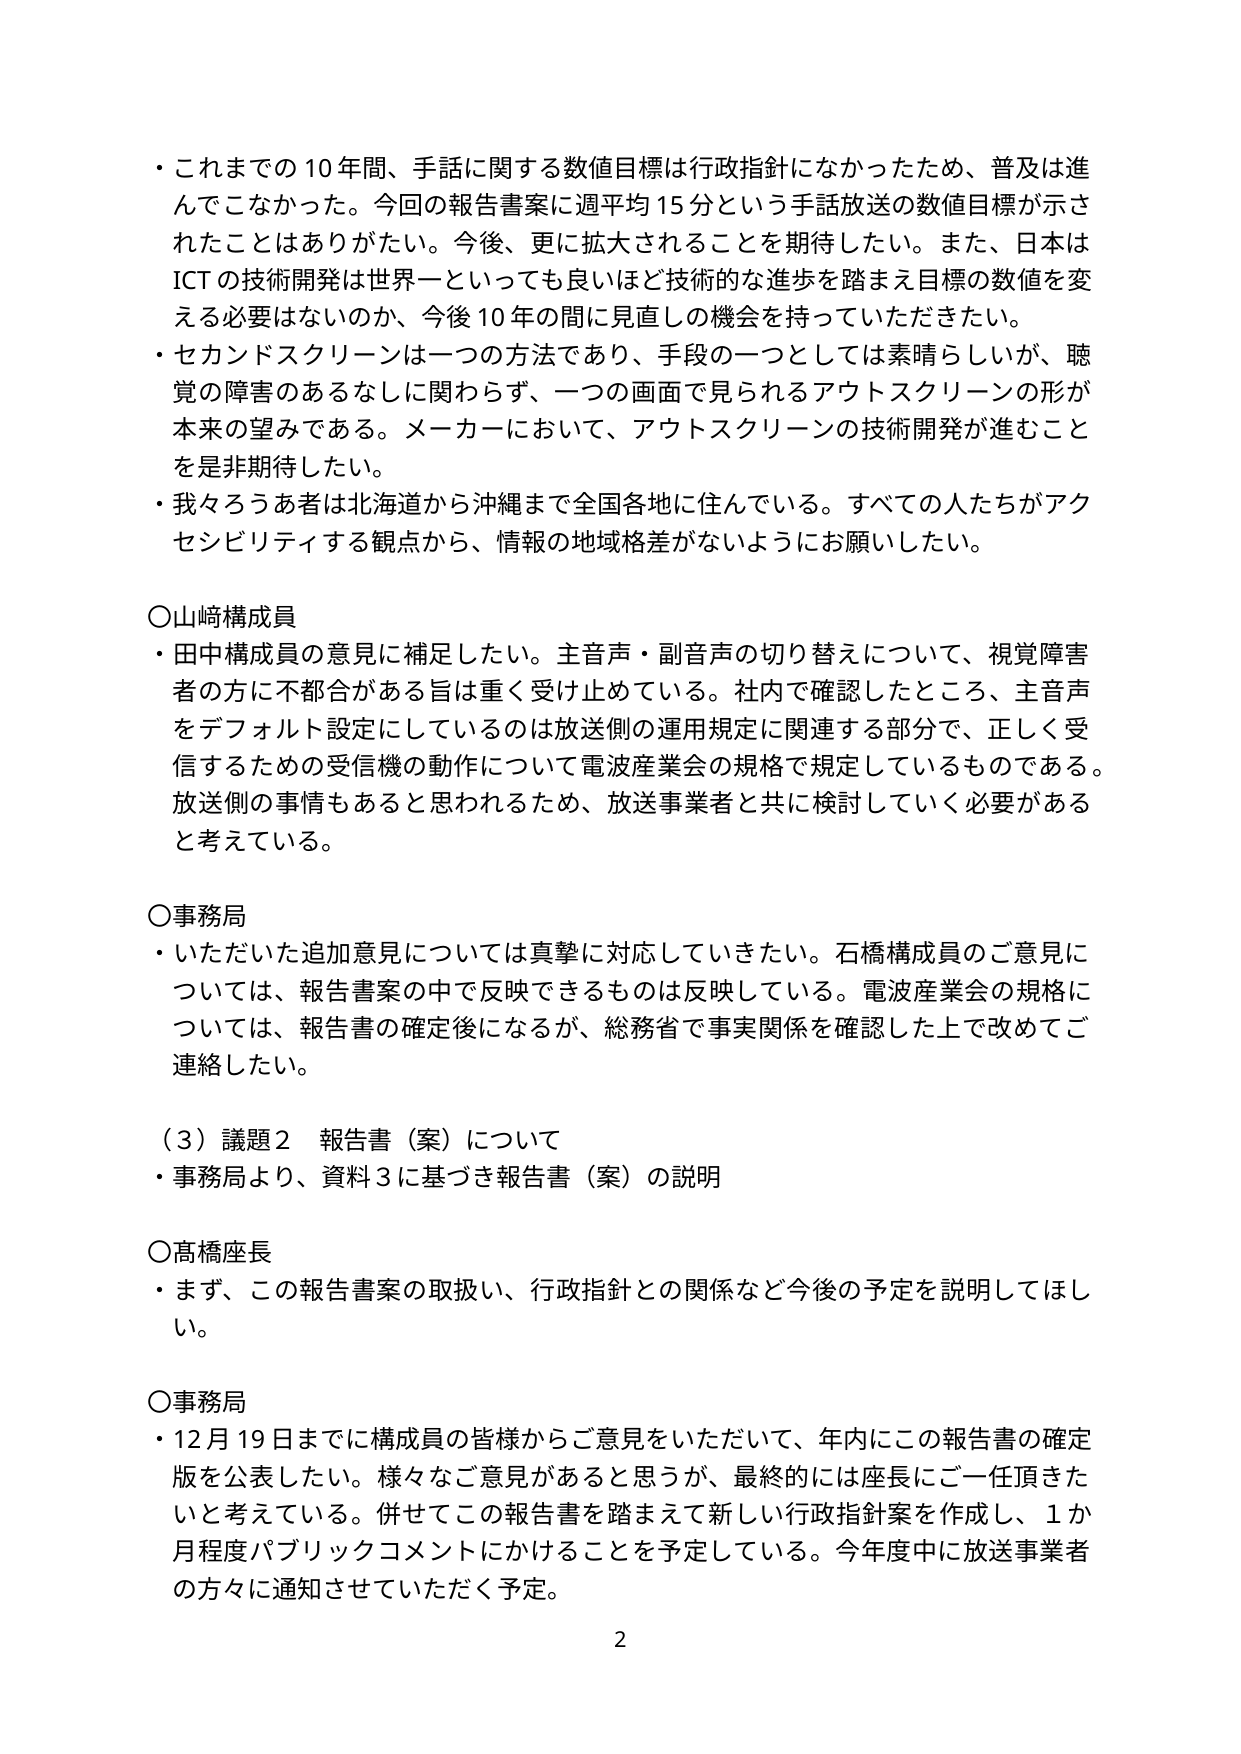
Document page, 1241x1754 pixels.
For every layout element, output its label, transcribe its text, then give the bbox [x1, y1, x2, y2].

text 〇事務局 [148, 896, 1092, 933]
text ・事務局より、資料３に基づき報告書（案）の説明 [148, 1157, 1092, 1195]
text ・これまでの10年間、手話に関する数値目標は行政指針になかったため、普及は進んでこなかった。今回の報告書案に週平均15分という手話放送の数値目標が示されたことはありがたい。今後、更に拡大されることを期待したい。また、日本はICTの技術開発は世界一といっても良いほど技術的な進歩を踏まえ目標の数値を変える必要はないのか、今後10年の間に見直しの機会を持っていただきたい。 [148, 148, 1092, 335]
text （３）議題２ 報告書（案）について [148, 1120, 1092, 1157]
text ・まず、この報告書案の取扱い、行政指針との関係など今後の予定を説明してほしい。 [148, 1269, 1092, 1344]
text 〇事務局 [148, 1382, 1092, 1419]
text ・いただいた追加意見については真摯に対応していきたい。石橋構成員のご意見については、報告書案の中で反映できるものは反映している。電波産業会の規格については、報告書の確定後になるが、総務省で事実関係を確認した上で改めてご連絡したい。 [148, 933, 1092, 1083]
text 〇山﨑構成員 [148, 596, 1092, 634]
text ・我々ろうあ者は北海道から沖縄まで全国各地に住んでいる。すべての人たちがアクセシビリティする観点から、情報の地域格差がないようにお願いしたい。 [148, 484, 1092, 559]
text 〇髙橋座長 [148, 1232, 1092, 1269]
text ・田中構成員の意見に補足したい。主音声・副音声の切り替えについて、視覚障害者の方に不都合がある旨は重く受け止めている。社内で確認したところ、主音声をデフォルト設定にしているのは放送側の運用規定に関連する部分で、正しく受信するための受信機の動作について電波産業会の規格で規定しているものである。放送側の事情もあると思われるため、放送事業者と共に検討していく必要があると考えている。 [148, 634, 1092, 858]
text ・12月19日までに構成員の皆様からご意見をいただいて、年内にこの報告書の確定版を公表したい。様々なご意見があると思うが、最終的には座長にご一任頂きたいと考えている。併せてこの報告書を踏まえて新しい行政指針案を作成し、１か月程度パブリックコメントにかけることを予定している。今年度中に放送事業者の方々に通知させていただく予定。 [148, 1419, 1092, 1606]
text ・セカンドスクリーンは一つの方法であり、手段の一つとしては素晴らしいが、聴覚の障害のあるなしに関わらず、一つの画面で見られるアウトスクリーンの形が本来の望みである。メーカーにおいて、アウトスクリーンの技術開発が進むことを是非期待したい。 [148, 335, 1092, 484]
